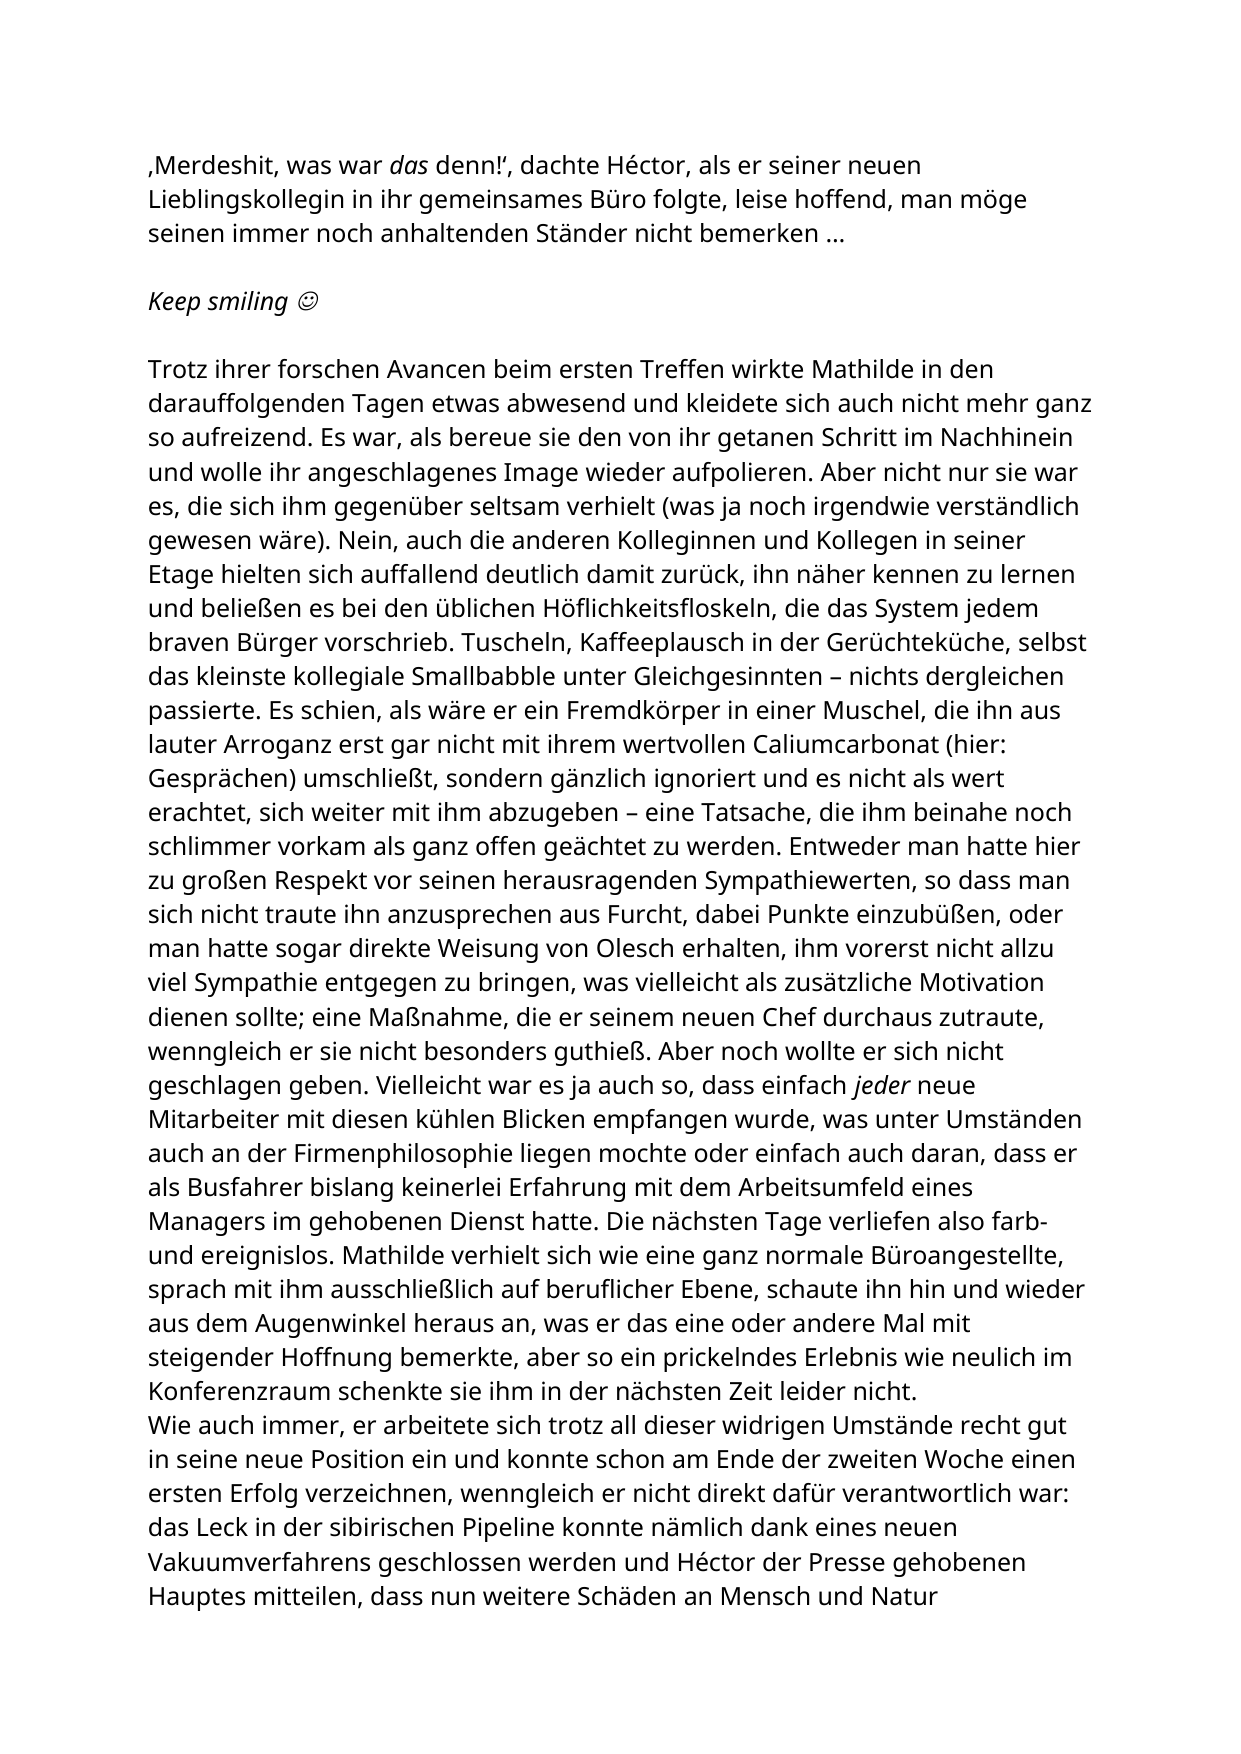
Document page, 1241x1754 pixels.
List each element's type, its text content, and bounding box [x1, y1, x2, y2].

text Trotz ihrer forschen Avancen beim ersten Treffen wirkte Mathilde in den darauffolgenden Tagen etwas abwesend und kleidete sich auch nicht mehr ganz so aufreizend. Es war, als bereue sie den von ihr getanen Schritt im Nachhinein und wolle ihr angeschlagenes Image wieder aufpolieren. Aber nicht nur sie war es, die sich ihm gegenüber seltsam verhielt (was ja noch irgendwie verständlich gewesen wäre). Nein, auch die anderen Kolleginnen und Kollegen in seiner Etage hielten sich auffallend deutlich damit zurück, ihn näher kennen zu lernen und beließen es bei den üblichen Höflichkeitsfloskeln, die das System jedem braven Bürger vorschrieb. Tuscheln, Kaffeeplausch in der Gerüchteküche, selbst das kleinste kollegiale Smallbabble unter Gleichgesinnten – nichts dergleichen passierte. Es schien, als wäre er ein Fremdkörper in einer Muschel, die ihn aus lauter Arroganz erst gar nicht mit ihrem wertvollen Caliumcarbonat (hier: Gesprächen) umschließt, sondern gänzlich ignoriert und es nicht als wert erachtet, sich weiter mit ihm abzugeben – eine Tatsache, die ihm beinahe noch schlimmer vorkam als ganz offen geächtet zu werden. Entweder man hatte hier zu großen Respekt vor seinen herausragenden Sympathiewerten, so dass man sich nicht traute ihn anzusprechen aus Furcht, dabei Punkte einzubüßen, oder man hatte sogar direkte Weisung von Olesch erhalten, ihm vorerst nicht allzu viel Sympathie entgegen zu bringen, was vielleicht als zusätzliche Motivation dienen sollte; eine Maßnahme, die er seinem neuen Chef durchaus zutraute, wenngleich er sie nicht besonders guthieß. Aber noch wollte er sich nicht geschlagen geben. Vielleicht war es ja auch so, dass einfach jeder neue Mitarbeiter mit diesen kühlen Blicken empfangen wurde, was unter Umständen auch an der Firmenphilosophie liegen mochte oder einfach auch daran, dass er als Busfahrer bislang keinerlei Erfahrung mit dem Arbeitsumfeld eines Managers im gehobenen Dienst hatte. Die nächsten Tage verliefen also farb- und ereignislos. Mathilde verhielt sich wie eine ganz normale Büroangestellte, sprach mit ihm ausschließlich auf beruflicher Ebene, schaute ihn hin und wieder aus dem Augenwinkel heraus an, was er das eine oder andere Mal mit steigender Hoffnung bemerkte, aber so ein prickelndes Erlebnis wie neulich im Konferenzraum schenkte sie ihm in der nächsten Zeit leider nicht. [148, 352, 1093, 1408]
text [148, 1408, 1093, 1612]
text Keep smiling [148, 284, 1093, 318]
text ‚Merdeshit, was war das denn!‘, dachte Héctor, als er seiner neuen Lieblingskollegin in ihr gemeinsames Büro folgte, leise hoffend, man möge seinen immer noch anhaltenden Ständer nicht bemerken … [148, 148, 1093, 250]
